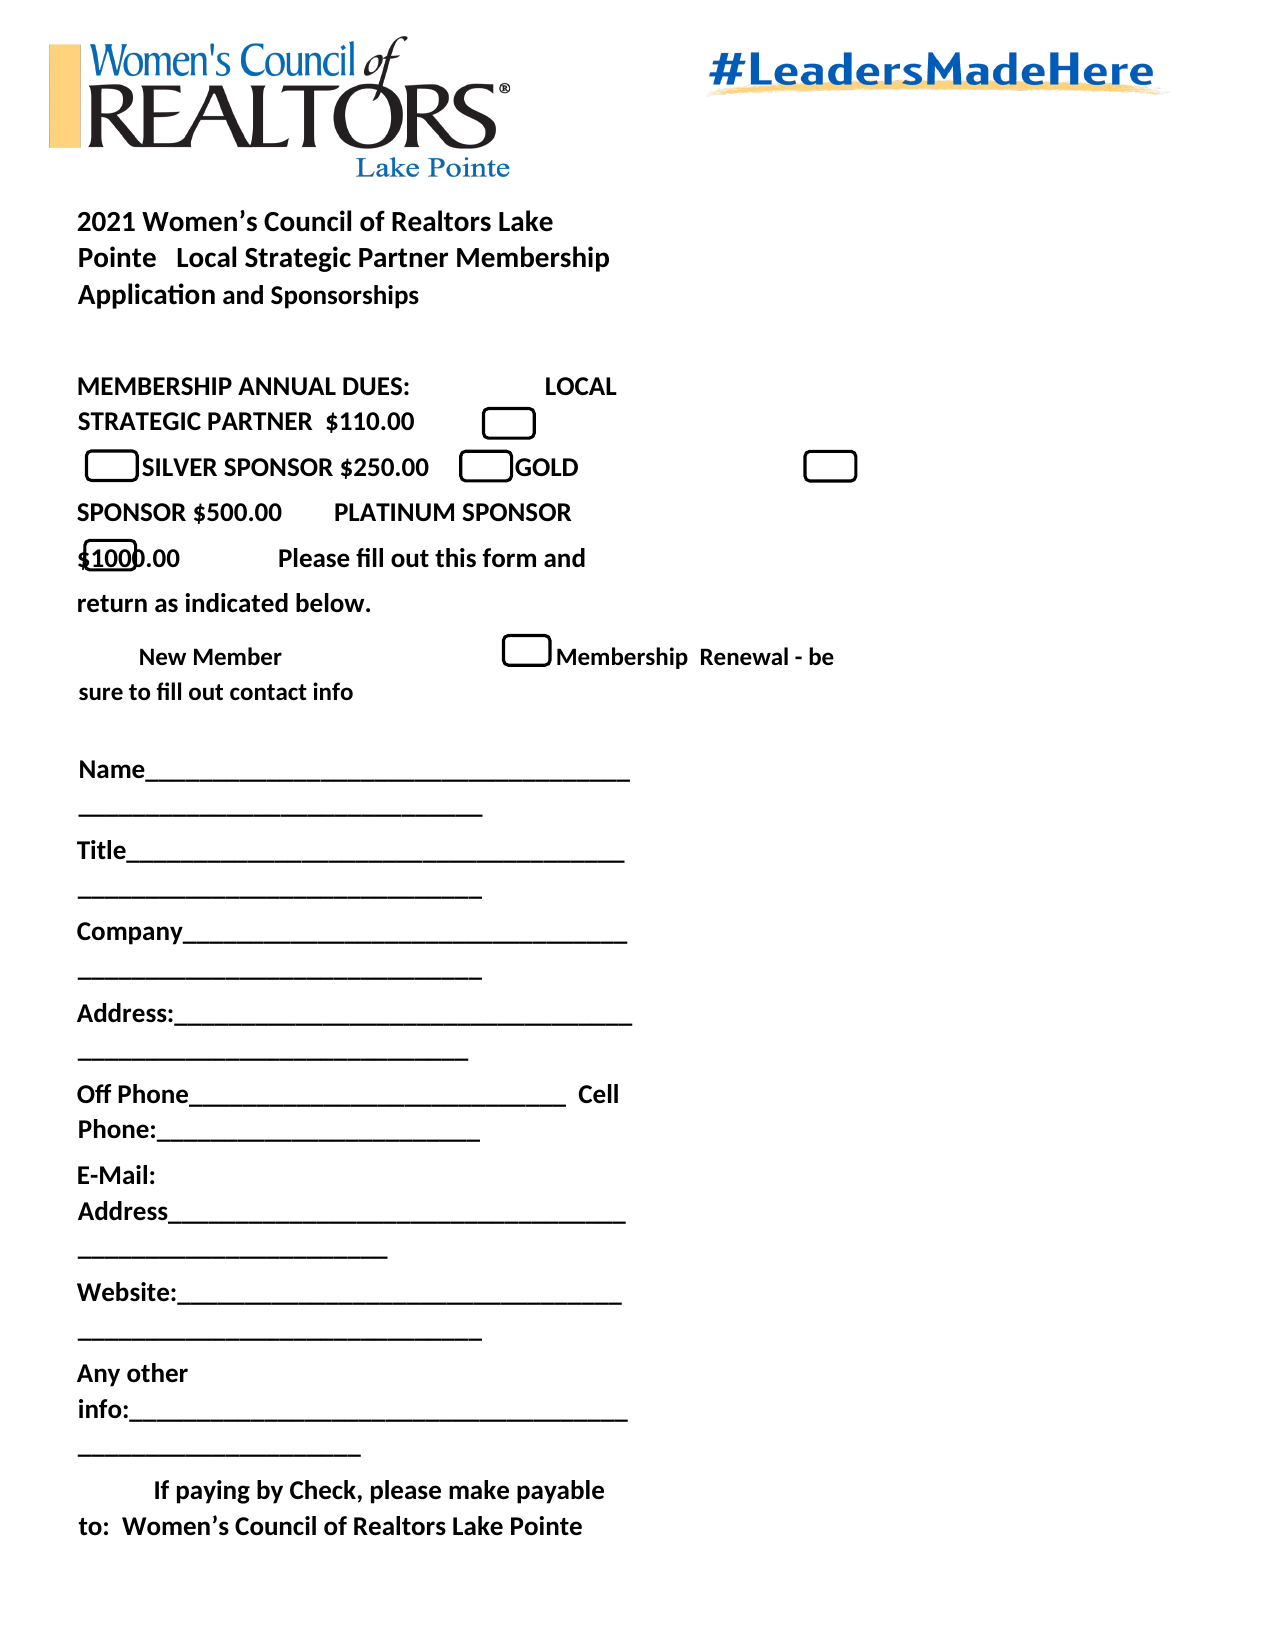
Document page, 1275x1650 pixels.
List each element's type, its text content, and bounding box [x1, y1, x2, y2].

picture [676, 35, 1199, 113]
text Title___________________________________________________________________ [77, 833, 635, 902]
text Name__________________________________________________________________ [78, 716, 635, 821]
text Address:_______________________________________________________________ [77, 996, 635, 1064]
text Website:_______________________________________________________________ [77, 1275, 635, 1344]
text Company_______________________________________________________________ [77, 914, 635, 983]
text 2021 Women’s Council of Realtors Lake Pointe Local Strategic Partner Membership Application and Sponsorships [77, 203, 635, 312]
text Off Phone____________________________ Cell Phone:________________________ [77, 1077, 635, 1146]
text If paying by Check, please make payable to: Women’s Council of Realtors Lake Pointe [78, 1473, 635, 1542]
text E-Mail: Address_________________________________________________________ [77, 1158, 635, 1262]
text New Member Membership Renewal - be sure to fill out contact info [78, 636, 635, 707]
picture [48, 35, 511, 187]
text MEMBERSHIP ANNUAL DUES: LOCAL STRATEGIC PARTNER $110.00 [77, 369, 635, 437]
text Any other info:__________________________________________________________ [77, 1356, 635, 1461]
text SILVER SPONSOR $250.00 GOLD SPONSOR $500.00 PLATINUM SPONSOR $1000.00 Please fill out this form and return as indicated below. [77, 450, 635, 619]
